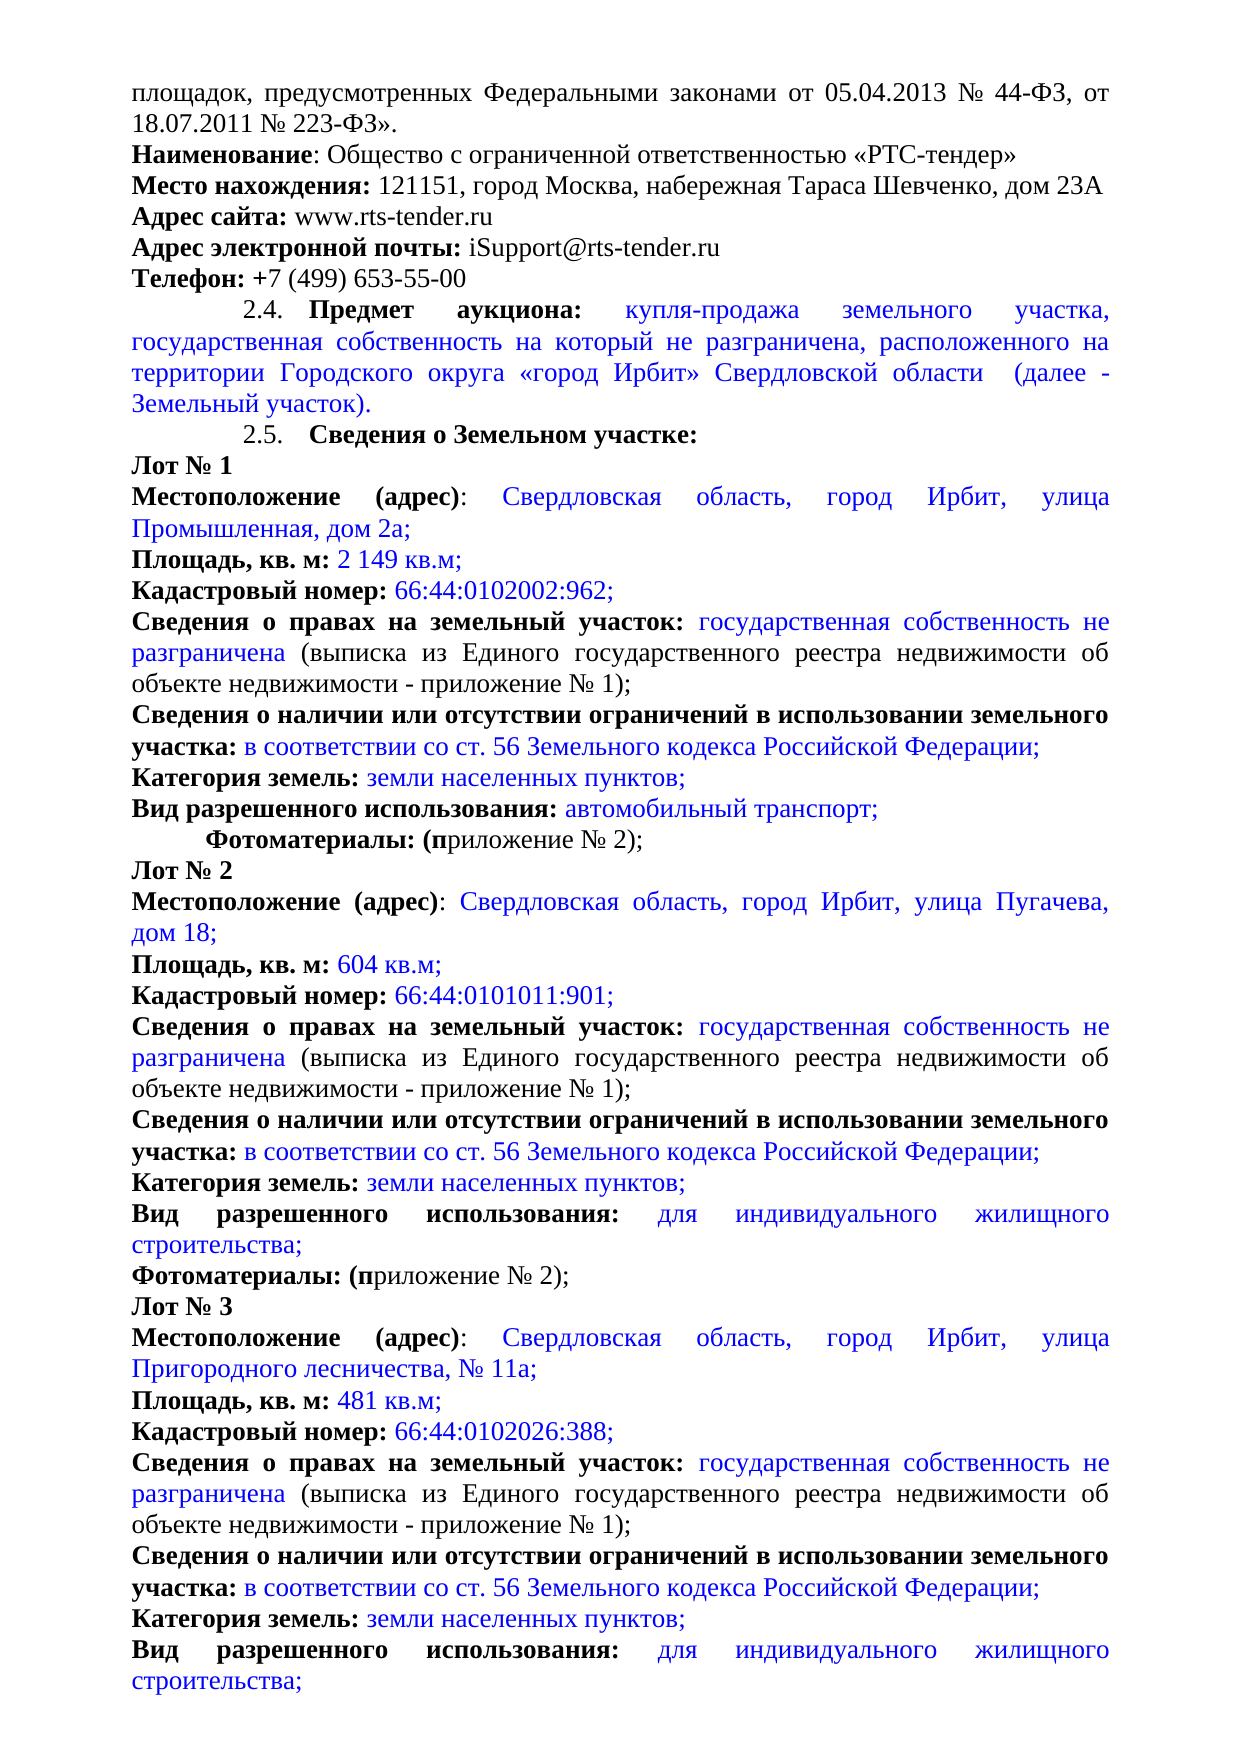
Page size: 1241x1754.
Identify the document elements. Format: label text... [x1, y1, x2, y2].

text Площадь, кв. м: 481 кв.м; Кадастровый номер: 66:44:0102026:388; Сведения о правах на земельный участок: государственная собственность не разграничена (выписка из Единого государственного реестра недвижимости об объекте недвижимости - приложение № 1); Сведения о наличии или отсутствии ограничений в использовании земельного участка: в соответствии со ст. 56 Земельного кодекса Российской Федерации; [131, 1384, 1110, 1602]
list Предмет аукциона: купля-продажа земельного участка, государственная собственность на который не разграничена, расположенного на территории Городского округа «город Ирбит» Свердловской области (далее - Земельный участок). [131, 294, 1110, 418]
text Категория земель: земли населенных пунктов; Вид разрешенного использования: для индивидуального жилищного строительства; [131, 1602, 1110, 1695]
list Сведения о Земельном участке: [131, 418, 1110, 449]
text Категория земель: земли населенных пунктов; Вид разрешенного использования: для индивидуального жилищного строительства; [131, 1166, 1110, 1259]
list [131, 76, 1110, 294]
text Фотоматериалы: (приложение № 2); [131, 823, 1110, 854]
text Площадь, кв. м: 2 149 кв.м; Кадастровый номер: 66:44:0102002:962; Сведения о правах на земельный участок: государственная собственность не разграничена (выписка из Единого государственного реестра недвижимости об объекте недвижимости - приложение № 1); Сведения о наличии или отсутствии ограничений в использовании земельного участка: в соответствии со ст. 56 Земельного кодекса Российской Федерации; [131, 543, 1110, 761]
text Площадь, кв. м: 604 кв.м; Кадастровый номер: 66:44:0101011:901; Сведения о правах на земельный участок: государственная собственность не разграничена (выписка из Единого государственного реестра недвижимости об объекте недвижимости - приложение № 1); Сведения о наличии или отсутствии ограничений в использовании земельного участка: в соответствии со ст. 56 Земельного кодекса Российской Федерации; [131, 948, 1110, 1166]
text Категория земель: земли населенных пунктов; Вид разрешенного использования: автомобильный транспорт; [131, 761, 1110, 823]
text Лот № 1 Местоположение (адрес): Свердловская область, город Ирбит, улица Промышленная, дом 2а; [131, 449, 1110, 543]
text Фотоматериалы: (приложение № 2); [131, 1259, 1110, 1290]
text Лот № 3 Местоположение (адрес): Свердловская область, город Ирбит, улица Пригородного лесничества, № 11а; [131, 1290, 1110, 1384]
text Лот № 2 Местоположение (адрес): Свердловская область, город Ирбит, улица Пугачева, дом 18; [131, 854, 1110, 948]
